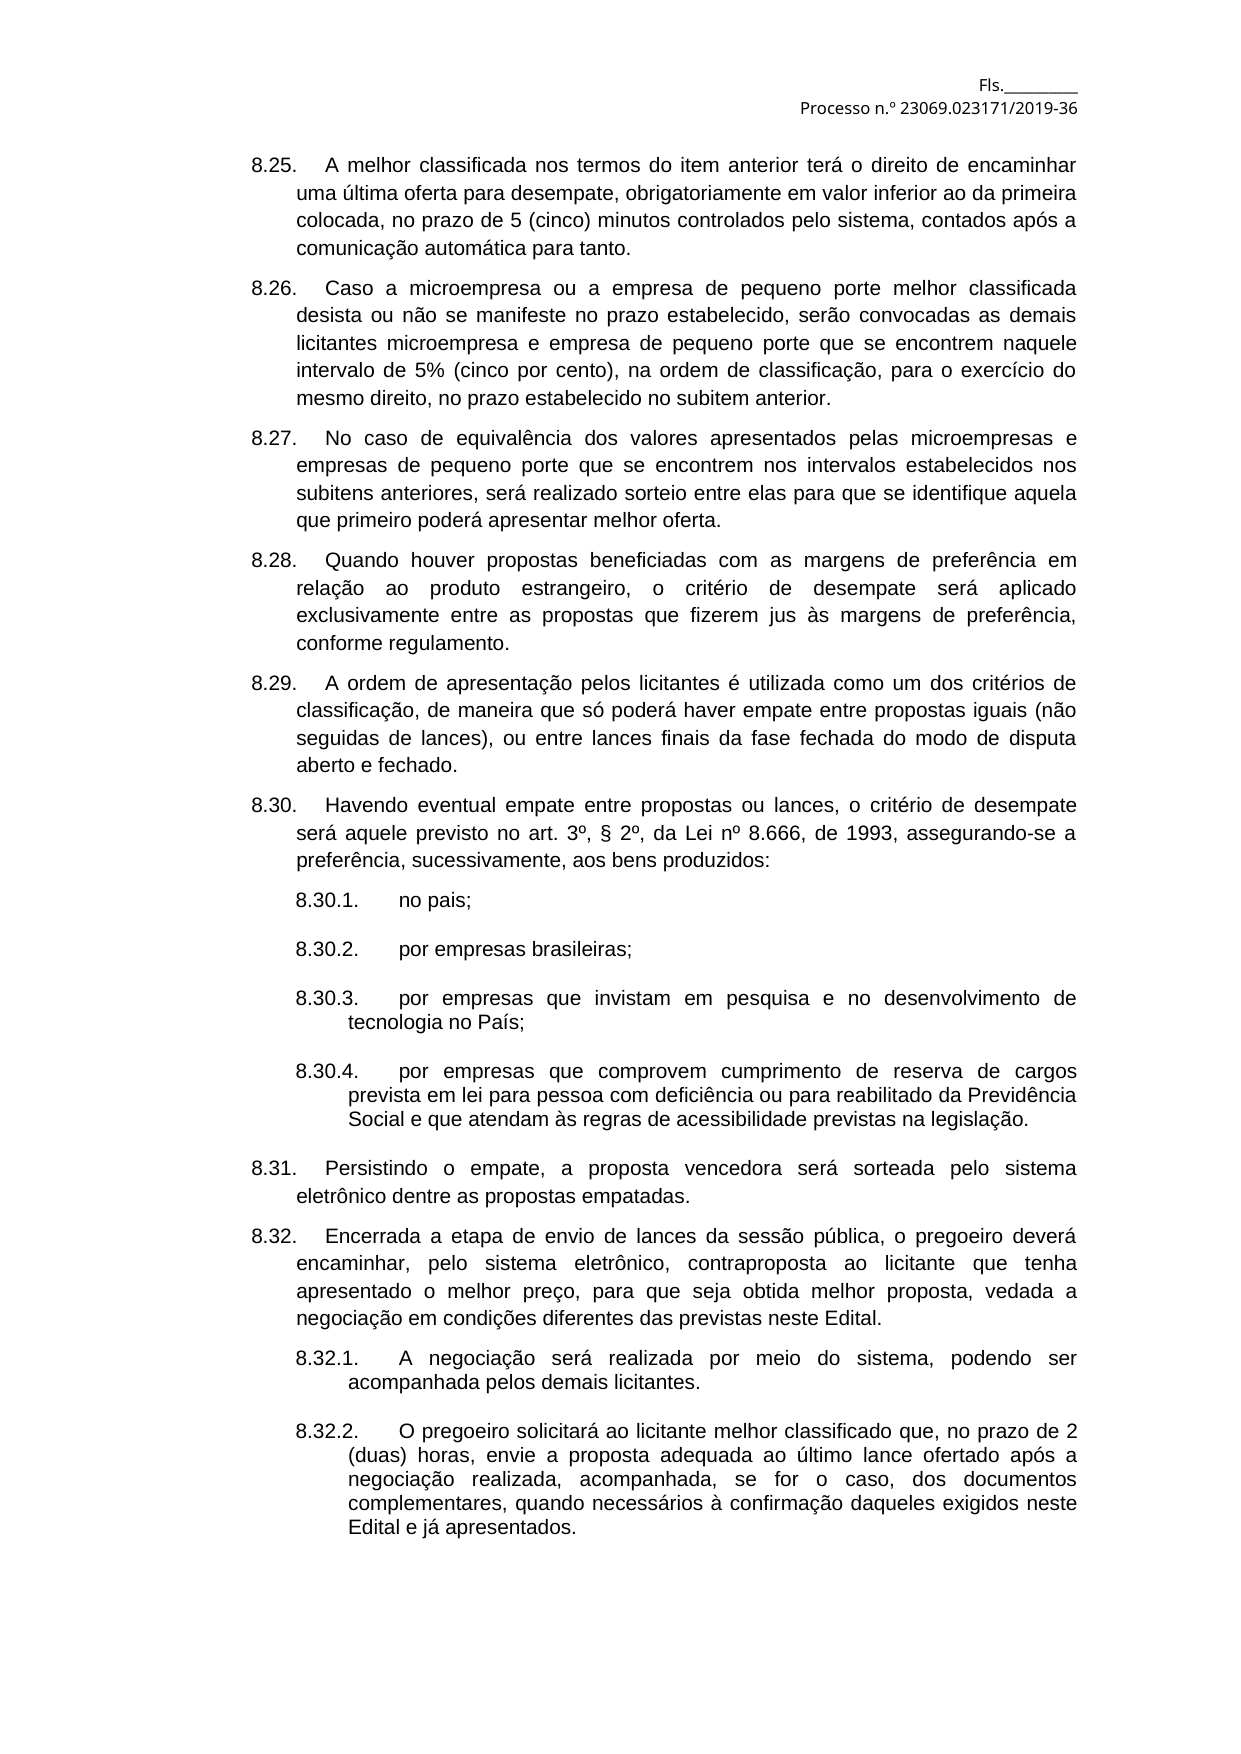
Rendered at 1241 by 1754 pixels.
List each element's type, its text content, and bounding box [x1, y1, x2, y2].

list A negociação será realizada por meio do sistema, podendo ser acompanhada pelos demais licitantes. [295, 1346, 1078, 1394]
list A melhor classificada nos termos do item anterior terá o direito de encaminhar uma última oferta para desempate, obrigatoriamente em valor inferior ao da primeira colocada, no prazo de 5 (cinco) minutos controlados pelo sistema, contados após a comunicação automática para tanto. [251, 153, 1078, 260]
list no pais; [295, 888, 1078, 912]
list Encerrada a etapa de envio de lances da sessão pública, o pregoeiro deverá encaminhar, pelo sistema eletrônico, contraproposta ao licitante que tenha apresentado o melhor preço, para que seja obtida melhor proposta, vedada a negociação em condições diferentes das previstas neste Edital. [251, 1223, 1078, 1330]
list No caso de equivalência dos valores apresentados pelas microempresas e empresas de pequeno porte que se encontrem nos intervalos estabelecidos nos subitens anteriores, será realizado sorteio entre elas para que se identifique aquela que primeiro poderá apresentar melhor oferta. [251, 426, 1078, 532]
list por empresas que invistam em pesquisa e no desenvolvimento de tecnologia no País; [295, 986, 1078, 1034]
list por empresas brasileiras; [295, 937, 1078, 961]
list Caso a microempresa ou a empresa de pequeno porte melhor classificada desista ou não se manifeste no prazo estabelecido, serão convocadas as demais licitantes microempresa e empresa de pequeno porte que se encontrem naquele intervalo de 5% (cinco por cento), na ordem de classificação, para o exercício do mesmo direito, no prazo estabelecido no subitem anterior. [251, 276, 1078, 410]
list O pregoeiro solicitará ao licitante melhor classificado que, no prazo de 2 (duas) horas, envie a proposta adequada ao último lance ofertado após a negociação realizada, acompanhada, se for o caso, dos documentos complementares, quando necessários à confirmação daqueles exigidos neste Edital e já apresentados. [295, 1419, 1078, 1539]
list Quando houver propostas beneficiadas com as margens de preferência em relação ao produto estrangeiro, o critério de desempate será aplicado exclusivamente entre as propostas que fizerem jus às margens de preferência, conforme regulamento. [251, 548, 1078, 655]
list A ordem de apresentação pelos licitantes é utilizada como um dos critérios de classificação, de maneira que só poderá haver empate entre propostas iguais (não seguidas de lances), ou entre lances finais da fase fechada do modo de disputa aberto e fechado. [251, 671, 1078, 777]
list por empresas que comprovem cumprimento de reserva de cargos prevista em lei para pessoa com deficiência ou para reabilitado da Previdência Social e que atendam às regras de acessibilidade previstas na legislação. [295, 1059, 1078, 1131]
list Havendo eventual empate entre propostas ou lances, o critério de desempate será aquele previsto no art. 3º, § 2º, da Lei nº 8.666, de 1993, assegurando-se a preferência, sucessivamente, aos bens produzidos: [251, 793, 1078, 872]
list Persistindo o empate, a proposta vencedora será sorteada pelo sistema eletrônico dentre as propostas empatadas. [251, 1156, 1078, 1207]
